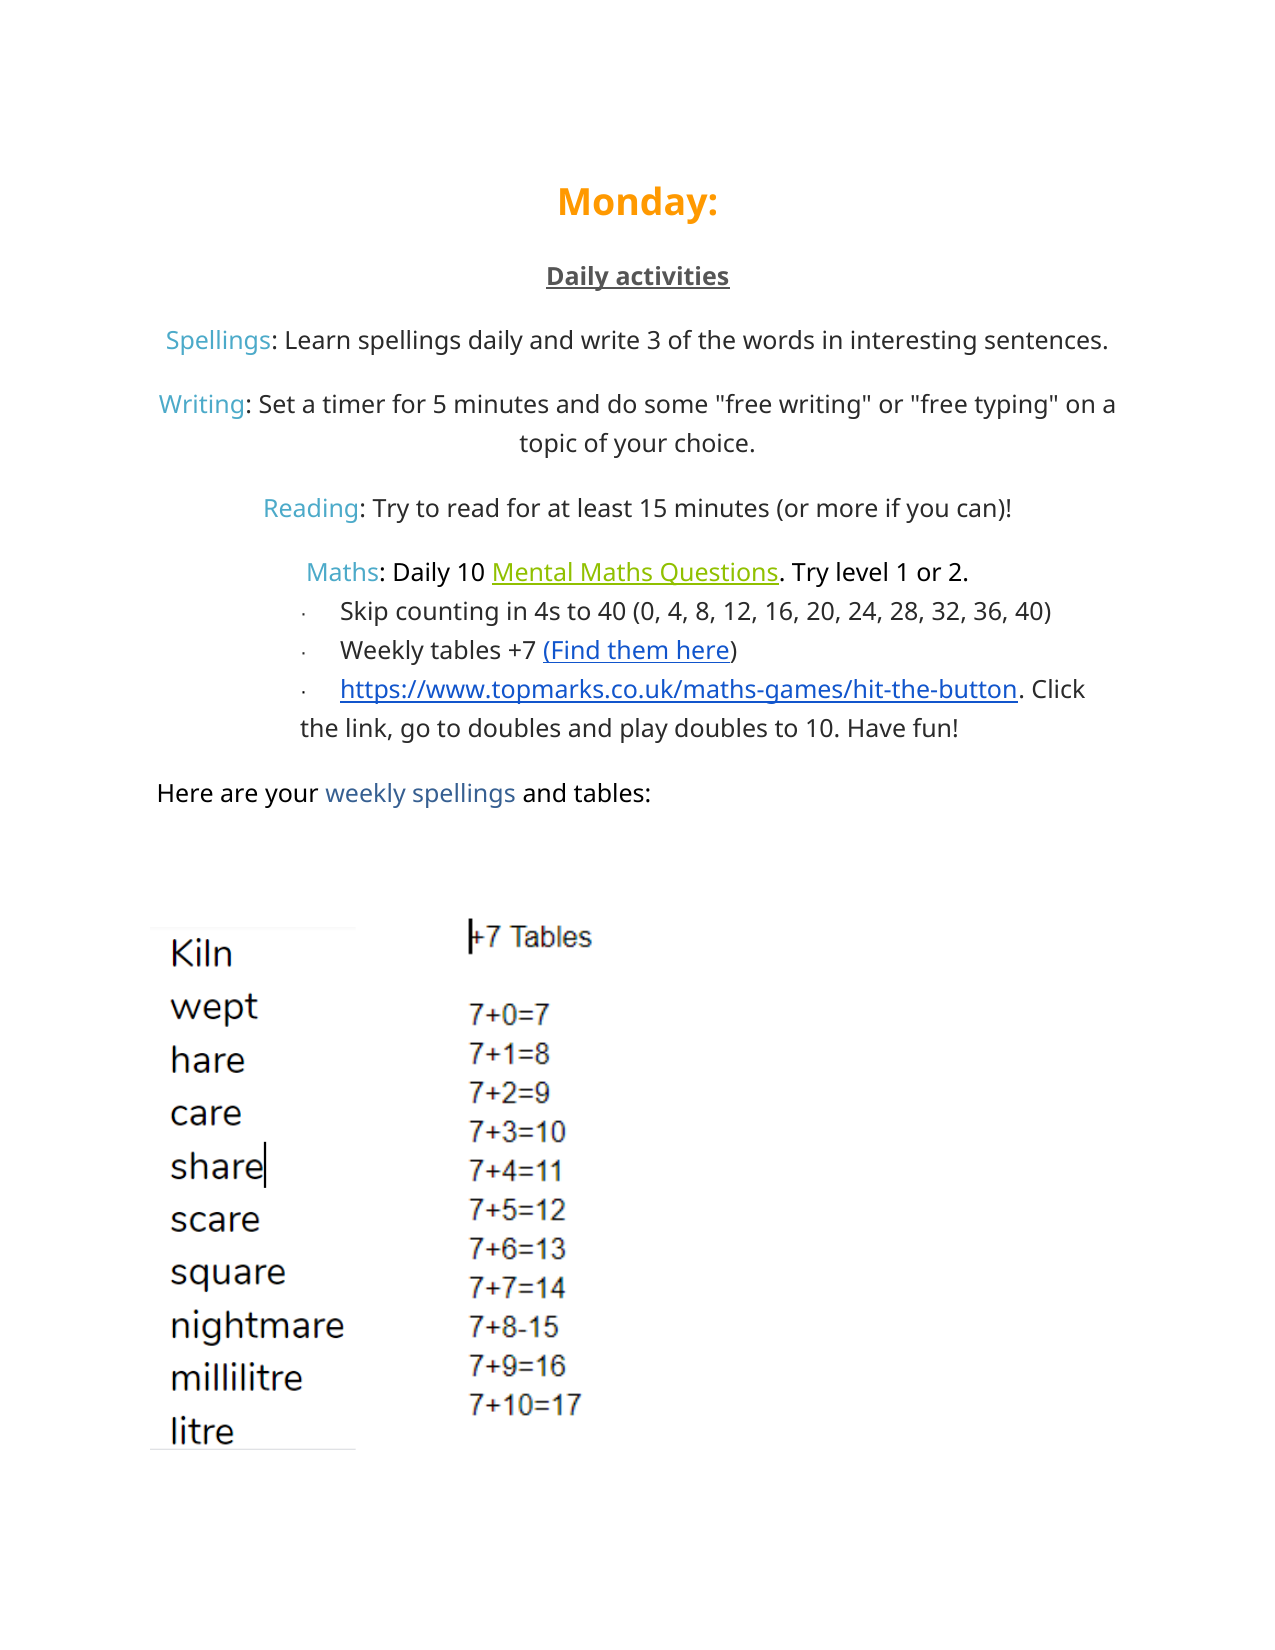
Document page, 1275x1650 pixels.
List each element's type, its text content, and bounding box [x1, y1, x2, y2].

text · https://www.topmarks.co.uk/maths-games/hit-the-button. Click the link, go to doubles and play doubles to 10. Have fun! [300, 672, 1125, 745]
text ​Spellings: Learn spellings daily and write 3 of the words in interesting sentences. [150, 323, 1125, 357]
picture [150, 927, 356, 1451]
text · Skip counting in 4s to 40 (0, 4, 8, 12, 16, 20, 24, 28, 32, 36, 40) [300, 594, 1125, 628]
text Daily activities [150, 259, 1125, 293]
text Writing: Set a timer for 5 minutes and do some "free writing" or "free typing" on a topic of your choice. [150, 387, 1125, 460]
picture [446, 903, 647, 1451]
text Here are your weekly spellings and tables: [150, 775, 1125, 809]
text Monday: [150, 175, 1125, 226]
text Reading: Try to read for at least 15 minutes (or more if you can)! [150, 490, 1125, 524]
text Maths: Daily 10 Mental Maths Questions. Try level 1 or 2. [150, 554, 1125, 588]
text · Weekly tables +7 (Find them here) [300, 633, 1125, 667]
